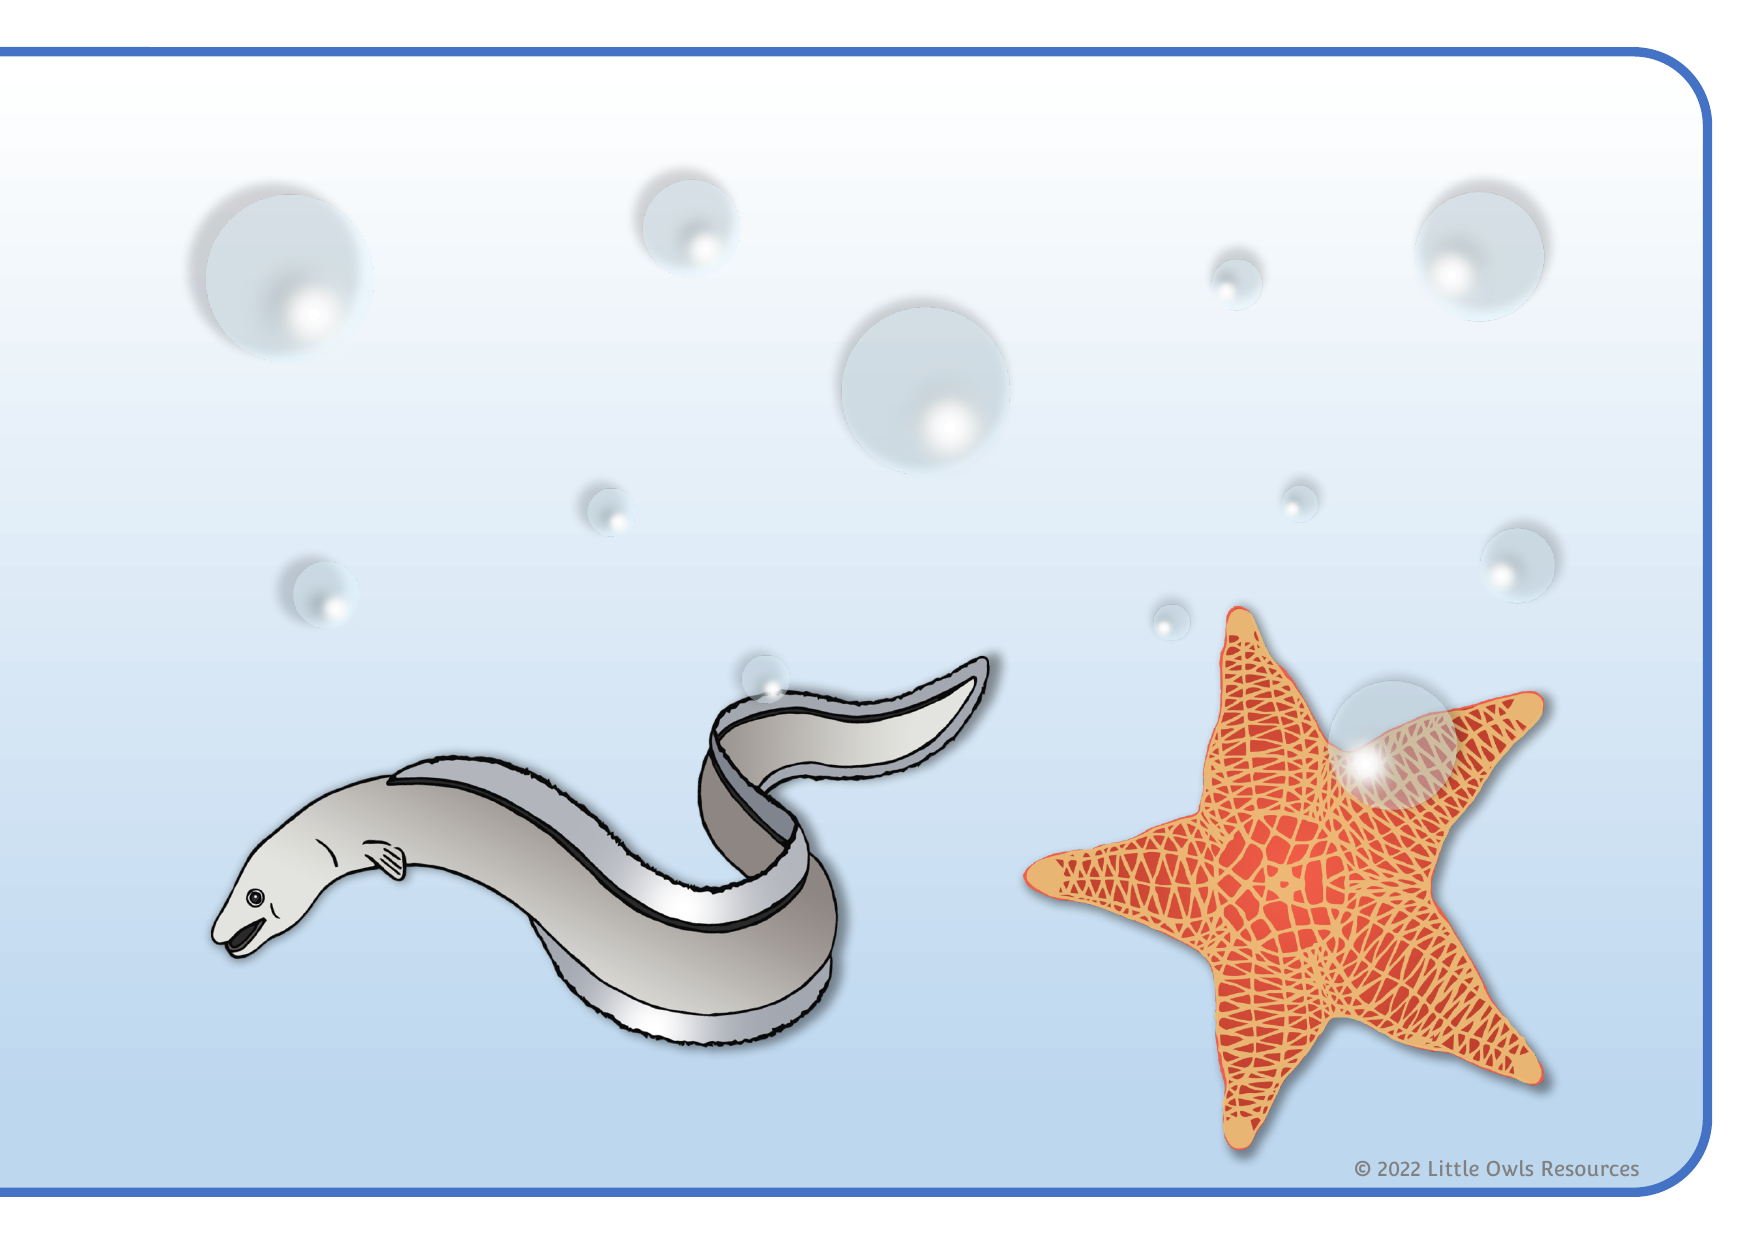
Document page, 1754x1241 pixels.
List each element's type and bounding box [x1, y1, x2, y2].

picture [188, 156, 1544, 1150]
picture [1134, 179, 1573, 827]
